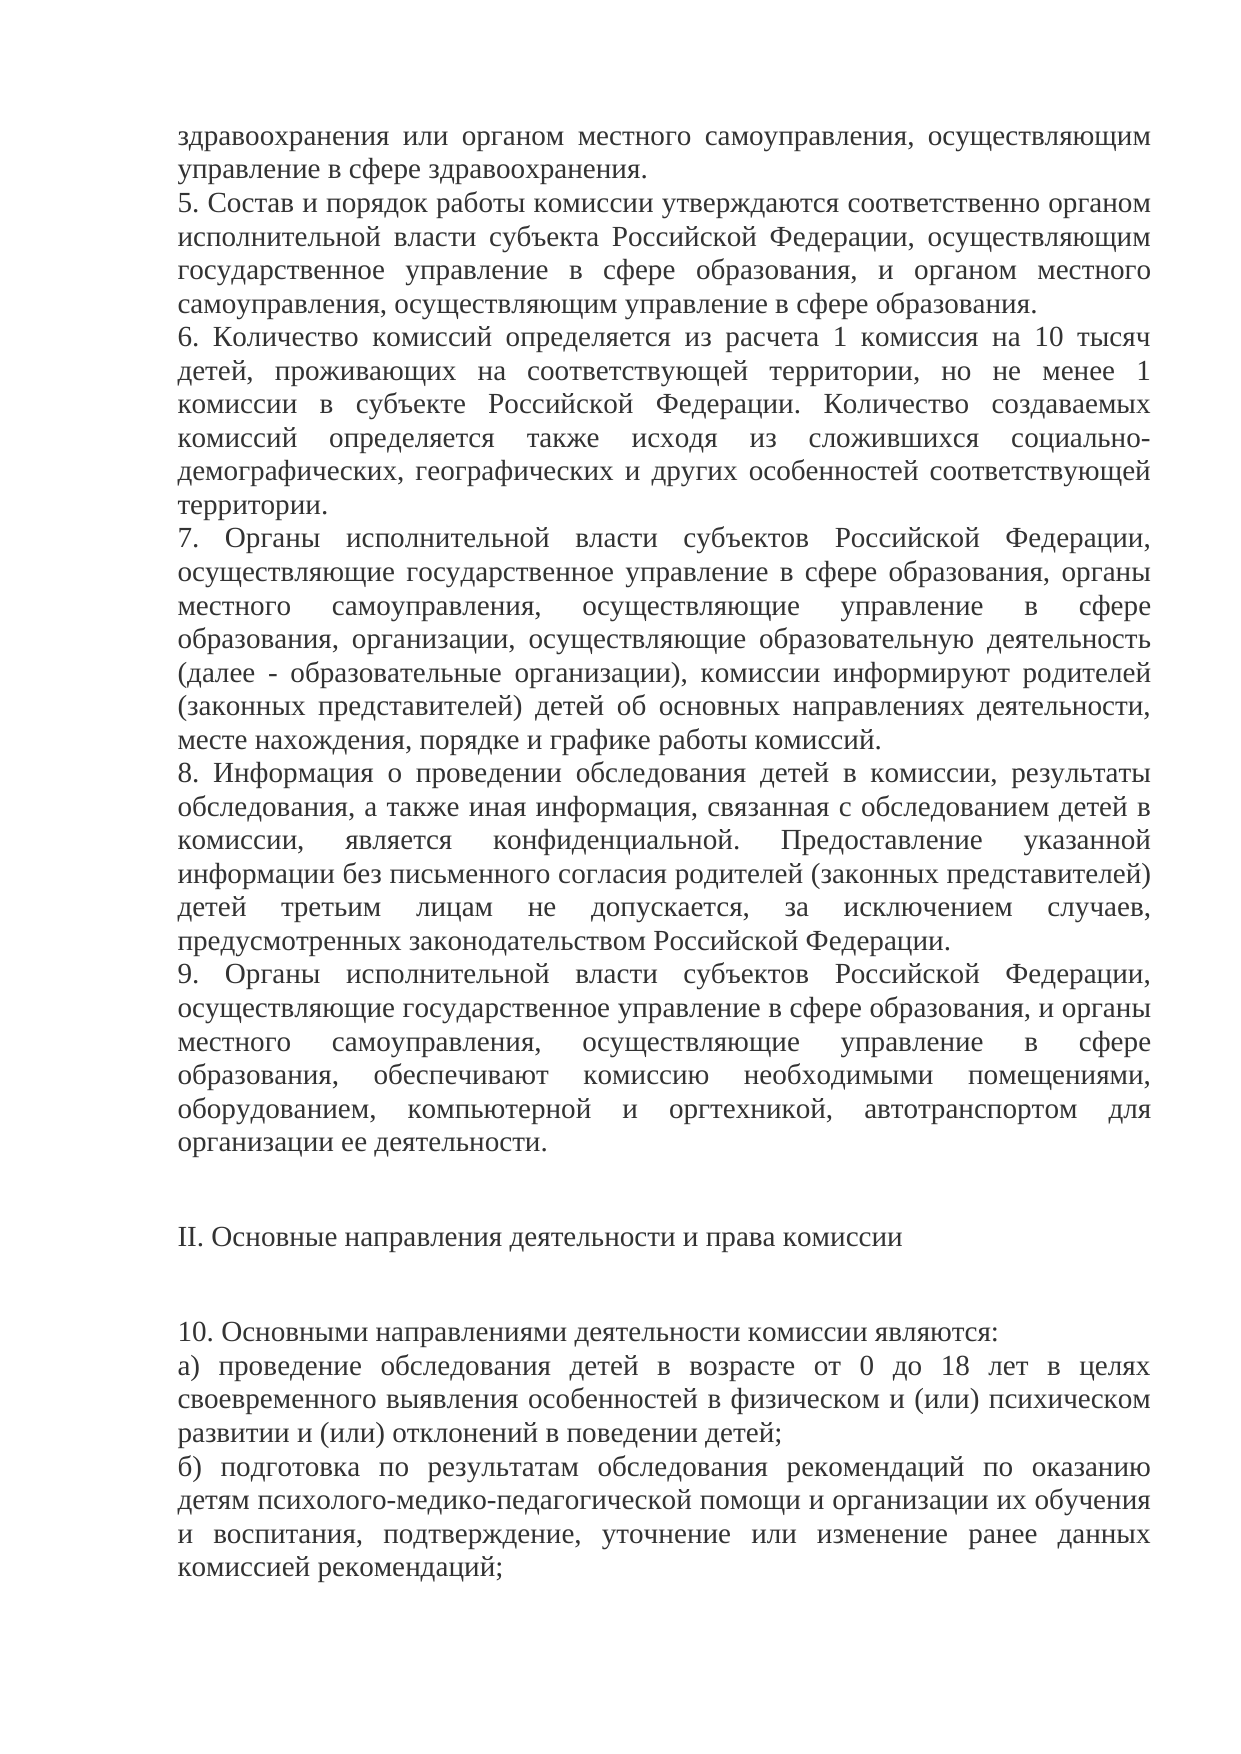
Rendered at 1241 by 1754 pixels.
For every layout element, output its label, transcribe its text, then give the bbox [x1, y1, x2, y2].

text 9. Органы исполнительной власти субъектов Российской Федерации, осуществляющие государственное управление в сфере образования, и органы местного самоуправления, осуществляющие управление в сфере образования, обеспечивают комиссию необходимыми помещениями, оборудованием, компьютерной и оргтехникой, автотранспортом для организации ее деятельности. [177, 957, 1152, 1158]
text б) подготовка по результатам обследования рекомендаций по оказанию детям психолого-медико-педагогической помощи и организации их обучения и воспитания, подтверждение, уточнение или изменение ранее данных комиссией рекомендаций; [177, 1449, 1152, 1583]
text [177, 118, 1152, 185]
text II. Основные направления деятельности и права комиссии [177, 1219, 1152, 1253]
text 6. Количество комиссий определяется из расчета 1 комиссия на 10 тысяч детей, проживающих на соответствующей территории, но не менее 1 комиссии в субъекте Российской Федерации. Количество создаваемых комиссий определяется также исходя из сложившихся социально-демографических, географических и других особенностей соответствующей территории. [177, 319, 1152, 521]
text 7. Органы исполнительной власти субъектов Российской Федерации, осуществляющие государственное управление в сфере образования, органы местного самоуправления, осуществляющие управление в сфере образования, организации, осуществляющие образовательную деятельность (далее - образовательные организации), комиссии информируют родителей (законных представителей) детей об основных направлениях деятельности, месте нахождения, порядке и графике работы комиссий. [177, 521, 1152, 755]
text 5. Состав и порядок работы комиссии утверждаются соответственно органом исполнительной власти субъекта Российской Федерации, осуществляющим государственное управление в сфере образования, и органом местного самоуправления, осуществляющим управление в сфере образования. [177, 185, 1152, 319]
text 10. Основными направлениями деятельности комиссии являются: [177, 1314, 1152, 1348]
text а) проведение обследования детей в возрасте от 0 до 18 лет в целях своевременного выявления особенностей в физическом и (или) психическом развитии и (или) отклонений в поведении детей; [177, 1348, 1152, 1449]
text 8. Информация о проведении обследования детей в комиссии, результаты обследования, а также иная информация, связанная с обследованием детей в комиссии, является конфиденциальной. Предоставление указанной информации без письменного согласия родителей (законных представителей) детей третьим лицам не допускается, за исключением случаев, предусмотренных законодательством Российской Федерации. [177, 755, 1152, 957]
